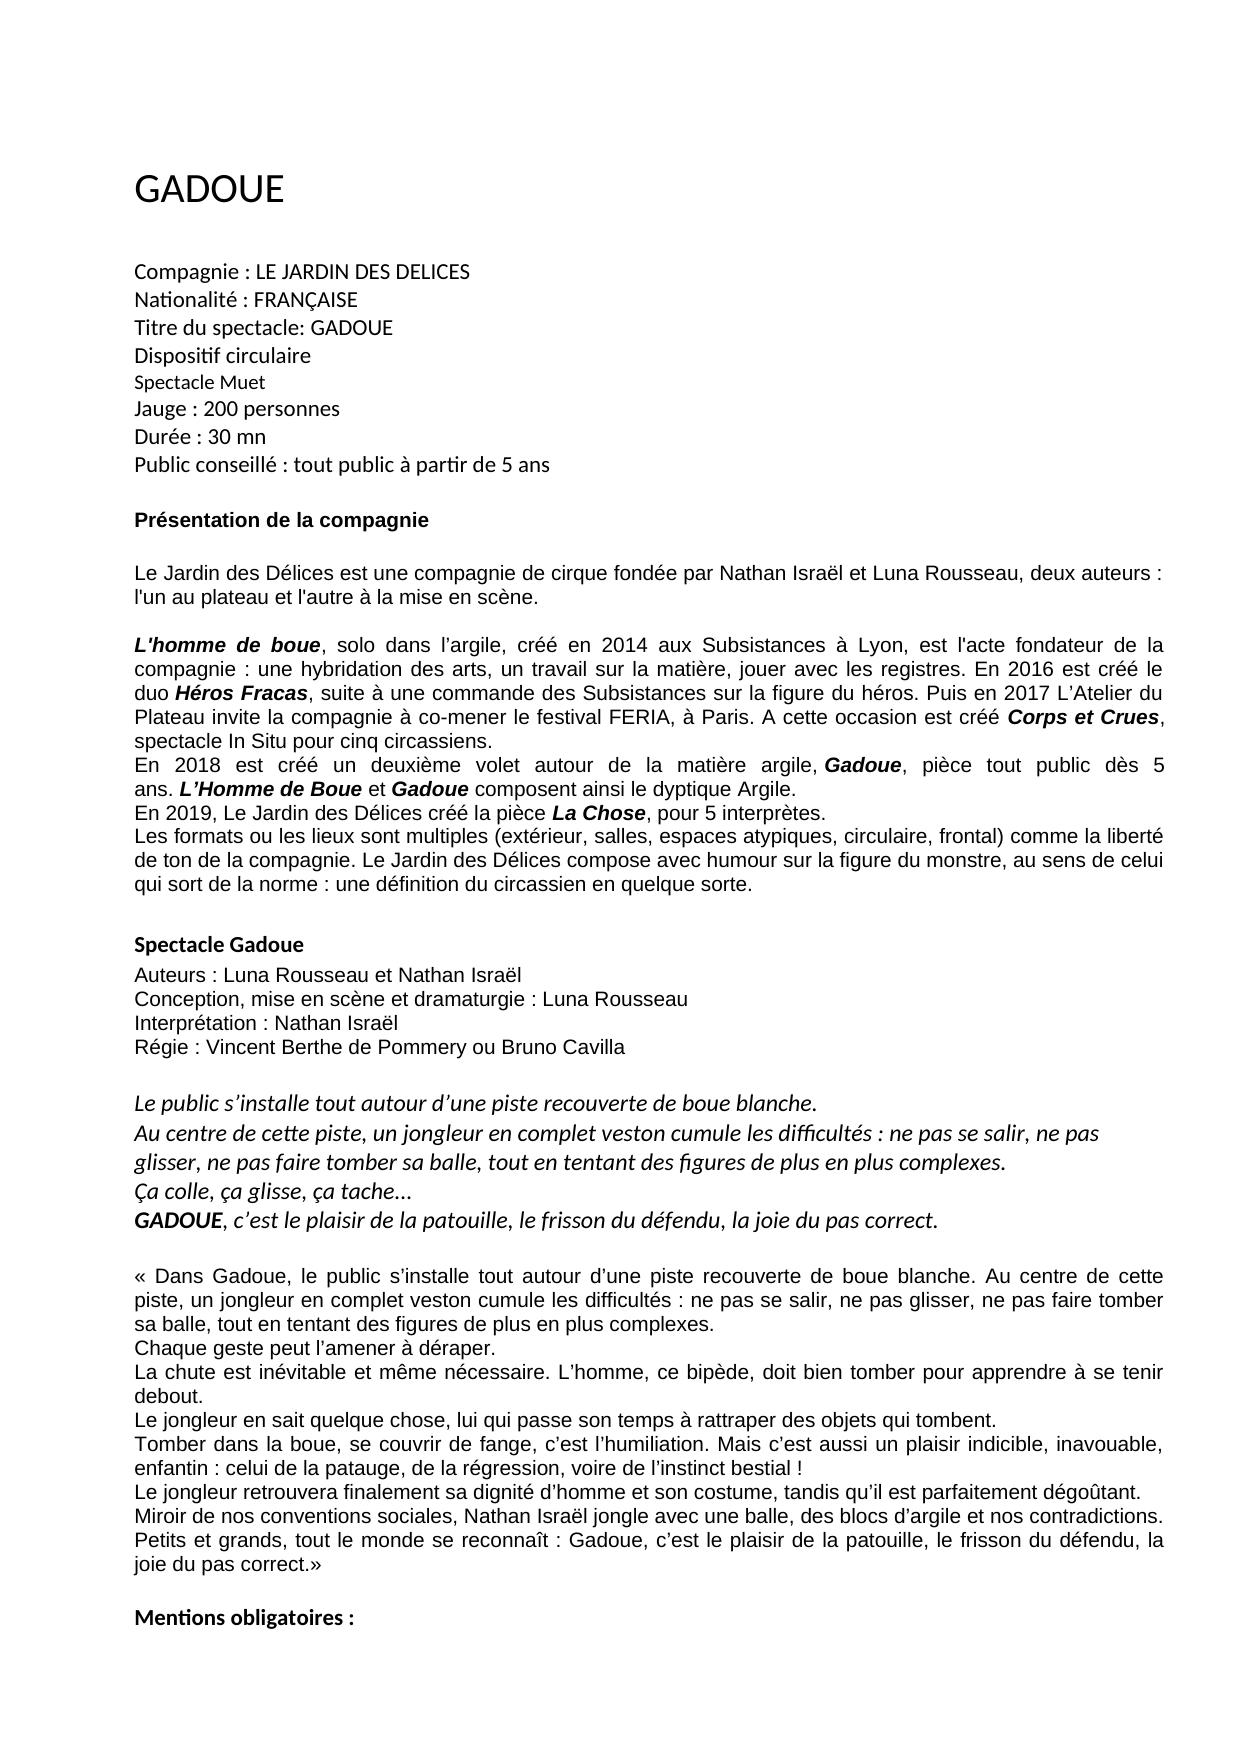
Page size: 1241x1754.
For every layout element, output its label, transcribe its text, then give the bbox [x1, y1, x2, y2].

text Le Jardin des Délices est une compagnie de cirque fondée par Nathan Israël et Luna Rousseau, deux auteurs : l'un au plateau et l'autre à la mise en scène. [134, 561, 1165, 609]
text Le public s’installe tout autour d’une piste recouverte de boue blanche. Au centre de cette piste, un jongleur en complet veston cumule les difficultés : ne pas se salir, ne pas glisser, ne pas faire tomber sa balle, tout en tentant des figures de plus en plus complexes. Ça colle, ça glisse, ça tache... GADOUE, c’est le plaisir de la patouille, le frisson du défendu, la joie du pas correct. [134, 1088, 1165, 1235]
text Spectacle Gadoue [134, 930, 1165, 958]
text La chute est inévitable et même nécessaire. L’homme, ce bipède, doit bien tomber pour apprendre à se tenir debout. [134, 1360, 1165, 1408]
text Compagnie : LE JARDIN DES DELICES [134, 257, 1165, 285]
text Spectacle Muet [134, 369, 1165, 394]
text Dispositif circulaire [134, 341, 1165, 369]
text Public conseillé : tout public à partir de 5 ans [134, 451, 1165, 478]
text Titre du spectacle: GADOUE [134, 313, 1165, 341]
text Miroir de nos conventions sociales, Nathan Israël jongle avec une balle, des blocs d’argile et nos contradictions. [134, 1503, 1165, 1527]
text Tomber dans la boue, se couvrir de fange, c’est l’humiliation. Mais c’est aussi un plaisir indicible, inavouable, enfantin : celui de la patauge, de la régression, voire de l’instinct bestial ! [134, 1432, 1165, 1479]
text Conception, mise en scène et dramaturgie : Luna Rousseau [134, 987, 1165, 1011]
text Les formats ou les lieux sont multiples (extérieur, salles, espaces atypiques, circulaire, frontal) comme la liberté de ton de la compagnie. Le Jardin des Délices compose avec humour sur la figure du monstre, au sens de celui qui sort de la norme : une définition du circassien en quelque sorte. [134, 824, 1165, 896]
text En 2018 est créé un deuxième volet autour de la matière argile, Gadoue, pièce tout public dès 5 ans. L’Homme de Boue et Gadoue composent ainsi le dyptique Argile. [134, 752, 1165, 800]
text Interprétation : Nathan Israël [134, 1011, 1165, 1035]
text Présentation de la compagnie [134, 508, 1165, 532]
text Le jongleur retrouvera finalement sa dignité d’homme et son costume, tandis qu’il est parfaitement dégoûtant. [134, 1479, 1165, 1503]
text Auteurs : Luna Rousseau et Nathan Israël [134, 963, 1165, 987]
text L'homme de boue, solo dans l’argile, créé en 2014 aux Subsistances à Lyon, est l'acte fondateur de la compagnie : une hybridation des arts, un travail sur la matière, jouer avec les registres. En 2016 est créé le duo Héros Fracas, suite à une commande des Subsistances sur la figure du héros. Puis en 2017 L’Atelier du Plateau invite la compagnie à co-mener le festival FERIA, à Paris. A cette occasion est créé Corps et Crues, spectacle In Situ pour cinq circassiens. [134, 633, 1165, 752]
text Petits et grands, tout le monde se reconnaît : Gadoue, c’est le plaisir de la patouille, le frisson du défendu, la joie du pas correct.» [134, 1527, 1165, 1575]
text Jauge : 200 personnes [134, 394, 1165, 422]
text GADOUE [134, 162, 1165, 213]
text « Dans Gadoue, le public s’installe tout autour d’une piste recouverte de boue blanche. Au centre de cette piste, un jongleur en complet veston cumule les difficultés : ne pas se salir, ne pas glisser, ne pas faire tomber sa balle, tout en tentant des figures de plus en plus complexes. [134, 1264, 1165, 1336]
text Chaque geste peut l’amener à déraper. [134, 1336, 1165, 1360]
text Durée : 30 mn [134, 422, 1165, 451]
text En 2019, Le Jardin des Délices créé la pièce La Chose, pour 5 interprètes. [134, 800, 1165, 824]
text Nationalité : FRANÇAISE [134, 285, 1165, 313]
text Régie : Vincent Berthe de Pommery ou Bruno Cavilla [134, 1035, 1165, 1059]
text Mentions obligatoires : [134, 1603, 1165, 1631]
text Le jongleur en sait quelque chose, lui qui passe son temps à rattraper des objets qui tombent. [134, 1408, 1165, 1432]
